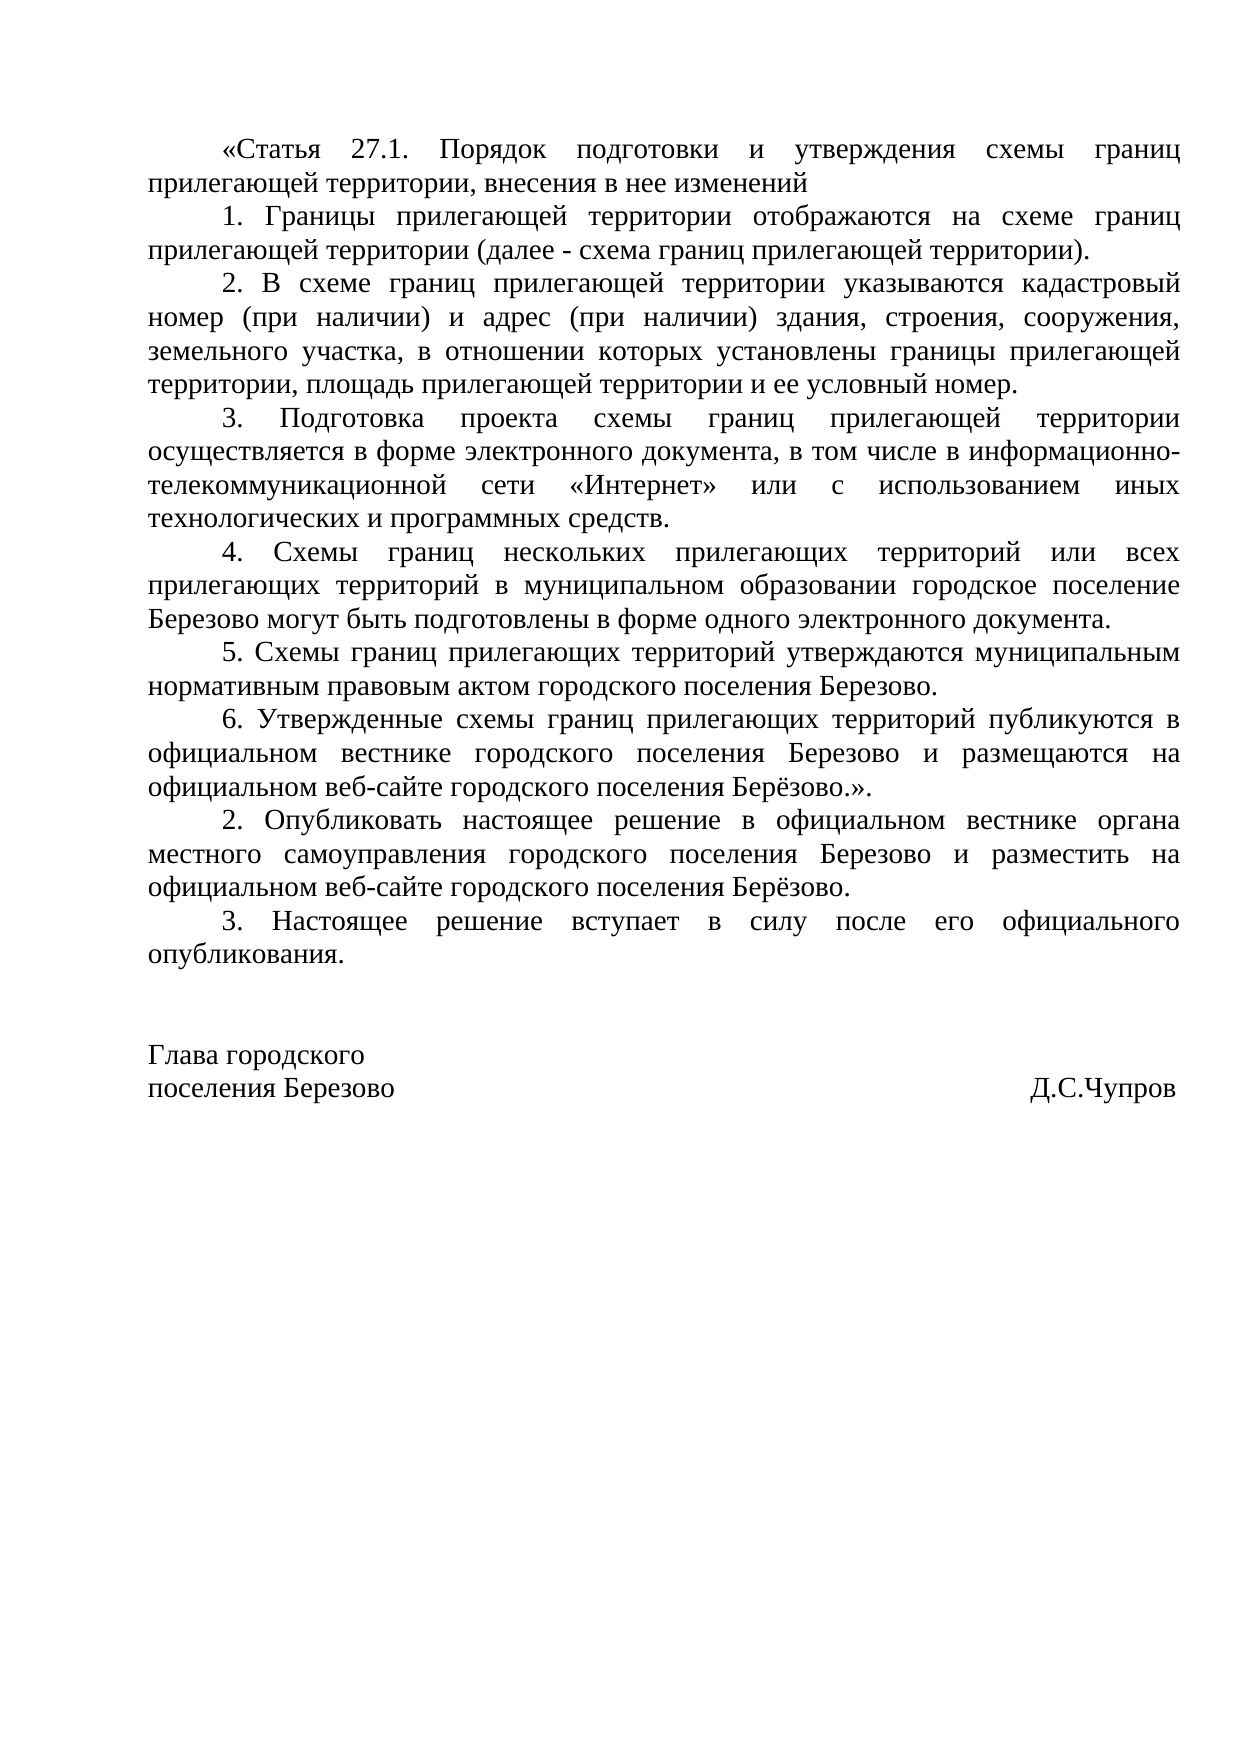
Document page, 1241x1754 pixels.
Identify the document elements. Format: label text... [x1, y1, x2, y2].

text 3. Подготовка проекта схемы границ прилегающей территории осуществляется в форме электронного документа, в том числе в информационно-телекоммуникационной сети «Интернет» или с использованием иных технологических и программных средств. [148, 400, 1181, 534]
text 4. Схемы границ нескольких прилегающих территорий или всех прилегающих территорий в муниципальном образовании городское поселение Березово могут быть подготовлены в форме одного электронного документа. [148, 534, 1181, 634]
text поселения Березово Д.С.Чупров [148, 1071, 1181, 1104]
text «Статья 27.1. Порядок подготовки и утверждения схемы границ прилегающей территории, внесения в нее изменений [148, 131, 1181, 198]
text 6. Утвержденные схемы границ прилегающих территорий публикуются в официальном вестнике городского поселения Березово и размещаются на официальном веб-сайте городского поселения Берёзово.». [148, 702, 1181, 802]
text 2. Опубликовать настоящее решение в официальном вестнике органа местного самоуправления городского поселения Березово и разместить на официальном веб-сайте городского поселения Берёзово. [148, 802, 1181, 903]
text 2. В схеме границ прилегающей территории указываются кадастровый номер (при наличии) и адрес (при наличии) здания, строения, сооружения, земельного участка, в отношении которых установлены границы прилегающей территории, площадь прилегающей территории и ее условный номер. [148, 266, 1181, 400]
text 1. Границы прилегающей территории отображаются на схеме границ прилегающей территории (далее - схема границ прилегающей территории). [148, 198, 1181, 266]
text 5. Схемы границ прилегающих территорий утверждаются муниципальным нормативным правовым актом городского поселения Березово. [148, 634, 1181, 702]
text 3. Настоящее решение вступает в силу после его официального опубликования. [148, 903, 1181, 970]
text Глава городского [148, 1037, 1181, 1071]
